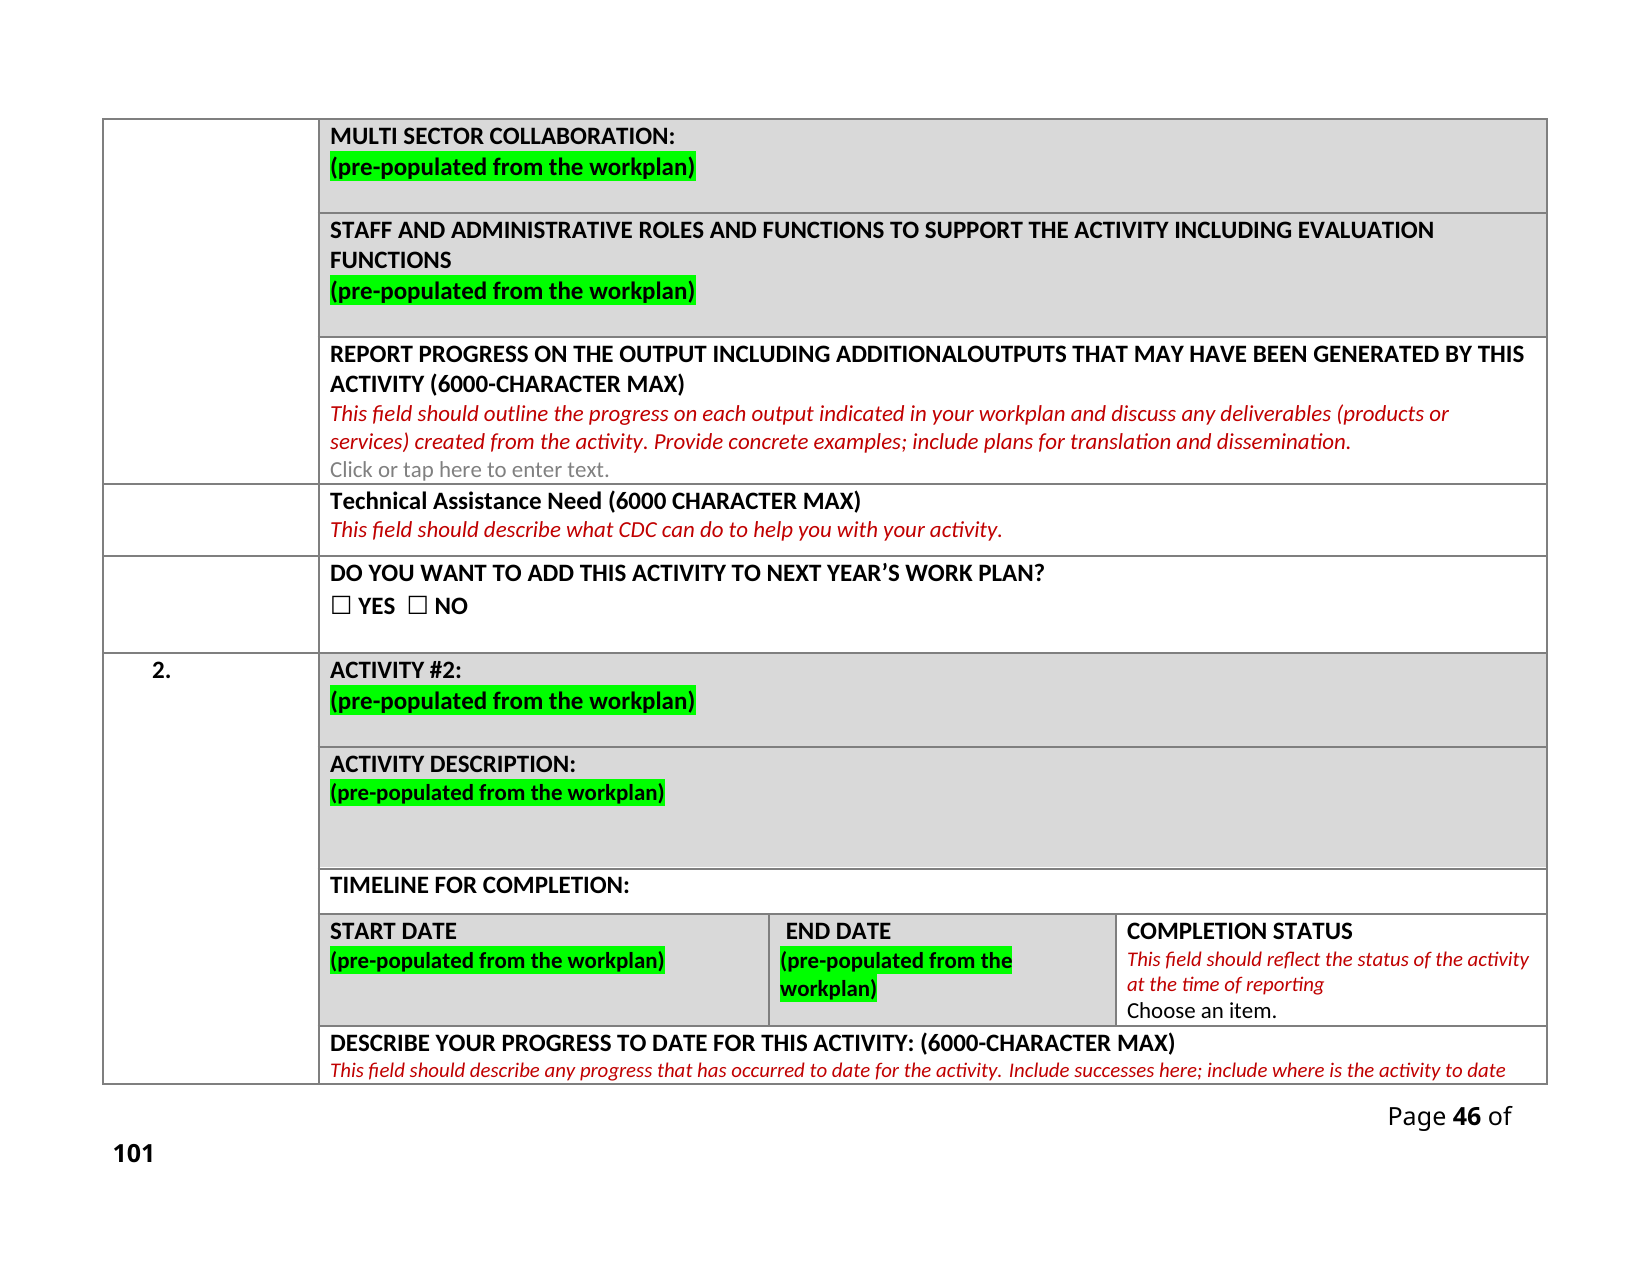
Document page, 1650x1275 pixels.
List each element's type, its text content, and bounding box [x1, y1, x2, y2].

table_cell COMPLETION STATUS This field should reflect the status of the activity at the time of reporting [1117, 915, 1546, 1025]
table_cell TIMELINE FOR COMPLETION: [320, 870, 1546, 913]
table_cell MULTI SECTOR COLLABORATION: (pre-populated from the workplan) [320, 120, 1546, 212]
table_cell STAFF AND ADMINISTRATIVE ROLES AND FUNCTIONS TO SUPPORT THE ACTIVITY INCLUDING EVALUATION FUNCTIONS (pre-populated from the workplan) [320, 214, 1546, 336]
table_cell DO YOU WANT TO ADD THIS ACTIVITY TO NEXT YEAR’S WORK PLAN? YES NO [320, 557, 1546, 652]
table_cell [104, 485, 318, 555]
table_cell START DATE (pre-populated from the workplan) [320, 915, 768, 1025]
table_cell ACTIVITY #2: (pre-populated from the workplan) [320, 654, 1546, 746]
table_cell END DATE (pre-populated from the workplan) [770, 915, 1115, 1025]
table_cell [104, 557, 318, 652]
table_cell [320, 1027, 1546, 1083]
table_cell ACTIVITY DESCRIPTION: (pre-populated from the workplan) [320, 748, 1546, 867]
table_cell Technical Assistance Need (6000 CHARACTER MAX) This field should describe what CDC can do to help you with your activity. [320, 485, 1546, 555]
table_cell REPORT PROGRESS ON THE OUTPUT INCLUDING ADDITIONALOUTPUTS THAT MAY HAVE BEEN GENERATED BY THIS ACTIVITY (6000-CHARACTER MAX) This field should outline the progress on each output indicated in your workplan and discuss any deliverables (products or services) created from the activity. Provide concrete examples; include plans for translation and dissemination. [320, 338, 1546, 483]
table_cell [104, 654, 318, 1083]
